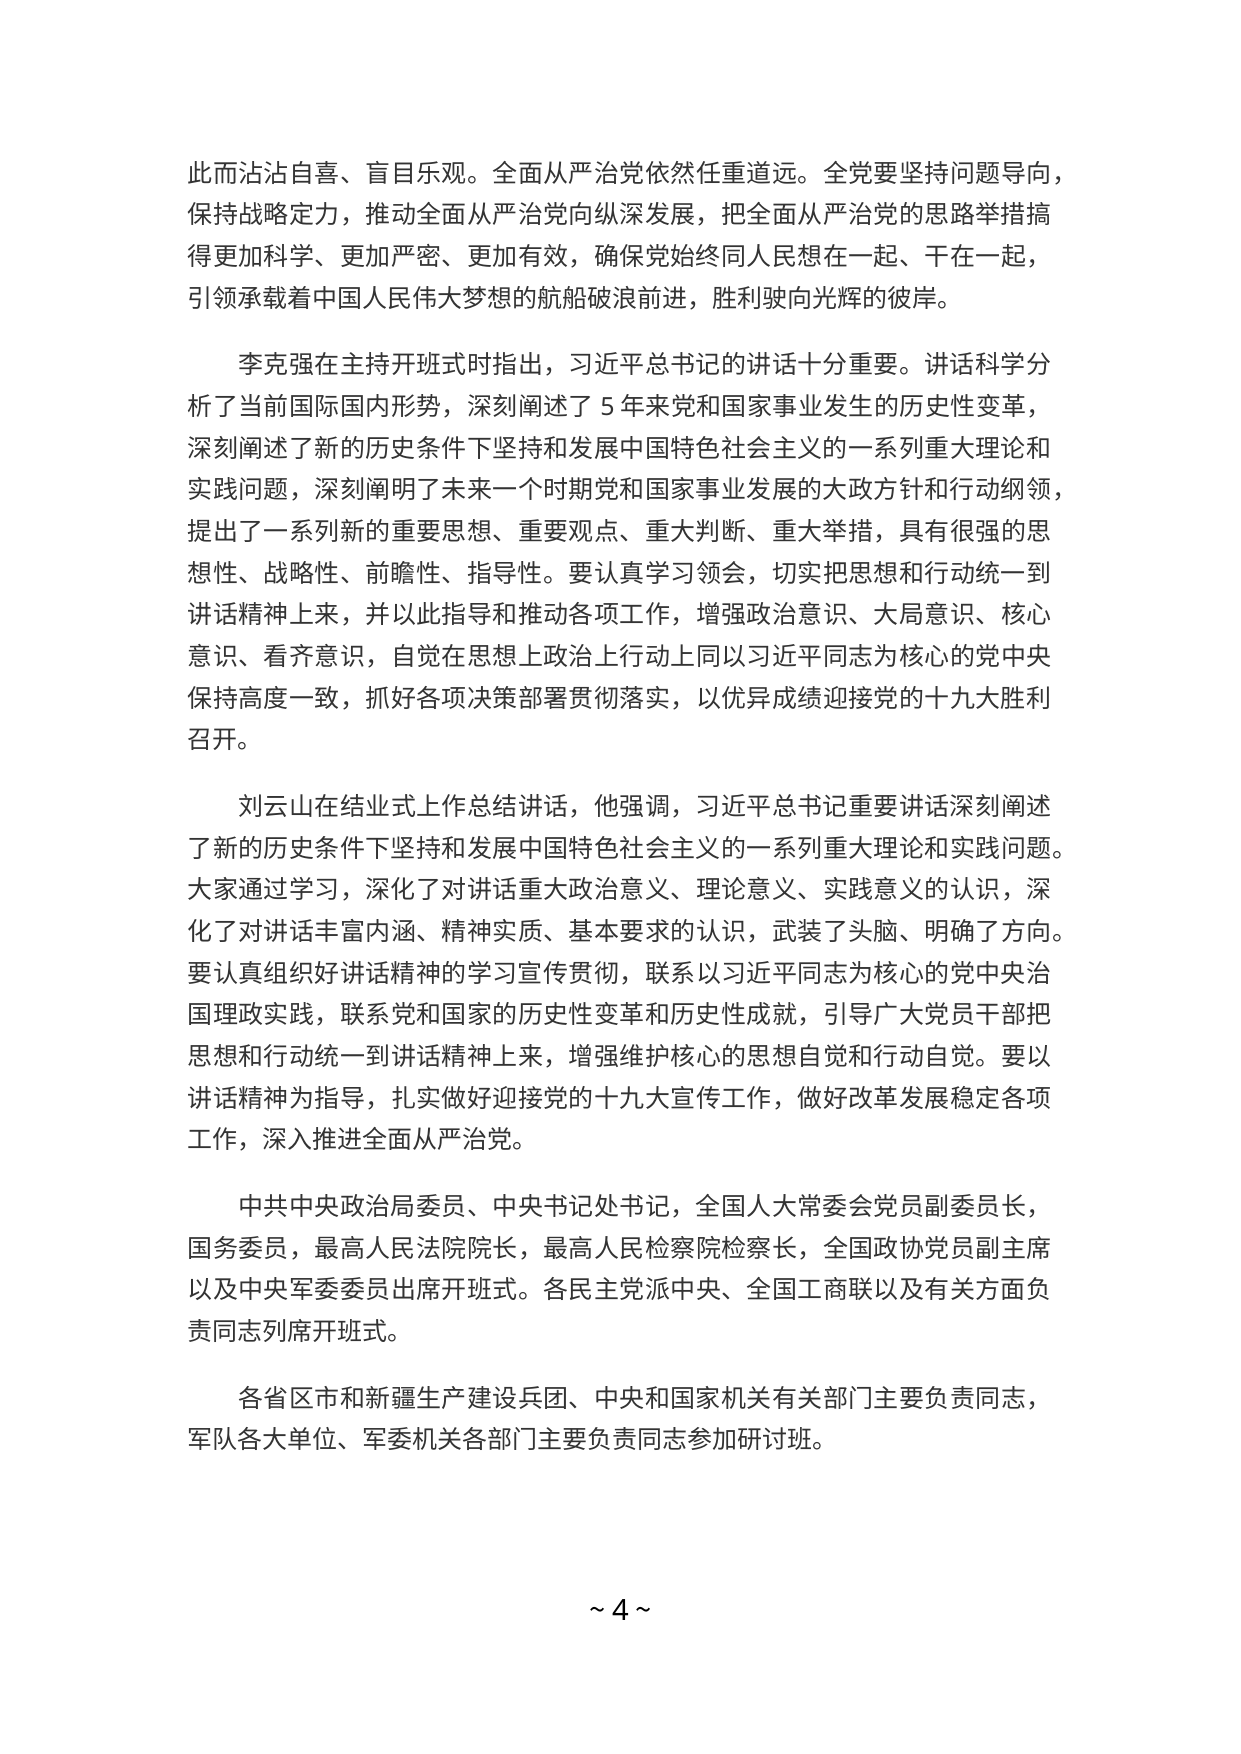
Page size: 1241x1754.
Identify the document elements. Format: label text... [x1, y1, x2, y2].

text 李克强在主持开班式时指出，习近平总书记的讲话十分重要。讲话科学分析了当前国际国内形势，深刻阐述了5年来党和国家事业发生的历史性变革，深刻阐述了新的历史条件下坚持和发展中国特色社会主义的一系列重大理论和实践问题，深刻阐明了未来一个时期党和国家事业发展的大政方针和行动纲领，提出了一系列新的重要思想、重要观点、重大判断、重大举措，具有很强的思想性、战略性、前瞻性、指导性。要认真学习领会，切实把思想和行动统一到讲话精神上来，并以此指导和推动各项工作，增强政治意识、大局意识、核心意识、看齐意识，自觉在思想上政治上行动上同以习近平同志为核心的党中央保持高度一致，抓好各项决策部署贯彻落实，以优异成绩迎接党的十九大胜利召开。 [187, 345, 1053, 756]
text 中共中央政治局委员、中央书记处书记，全国人大常委会党员副委员长，国务委员，最高人民法院院长，最高人民检察院检察长，全国政协党员副主席以及中央军委委员出席开班式。各民主党派中央、全国工商联以及有关方面负责同志列席开班式。 [187, 1187, 1053, 1348]
text 各省区市和新疆生产建设兵团、中央和国家机关有关部门主要负责同志，军队各大单位、军委机关各部门主要负责同志参加研讨班。 [187, 1378, 1053, 1456]
text 刘云山在结业式上作总结讲话，他强调，习近平总书记重要讲话深刻阐述了新的历史条件下坚持和发展中国特色社会主义的一系列重大理论和实践问题。大家通过学习，深化了对讲话重大政治意义、理论意义、实践意义的认识，深化了对讲话丰富内涵、精神实质、基本要求的认识，武装了头脑、明确了方向。要认真组织好讲话精神的学习宣传贯彻，联系以习近平同志为核心的党中央治国理政实践，联系党和国家的历史性变革和历史性成就，引导广大党员干部把思想和行动统一到讲话精神上来，增强维护核心的思想自觉和行动自觉。要以讲话精神为指导，扎实做好迎接党的十九大宣传工作，做好改革发展稳定各项工作，深入推进全面从严治党。 [187, 787, 1053, 1156]
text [187, 153, 1053, 314]
